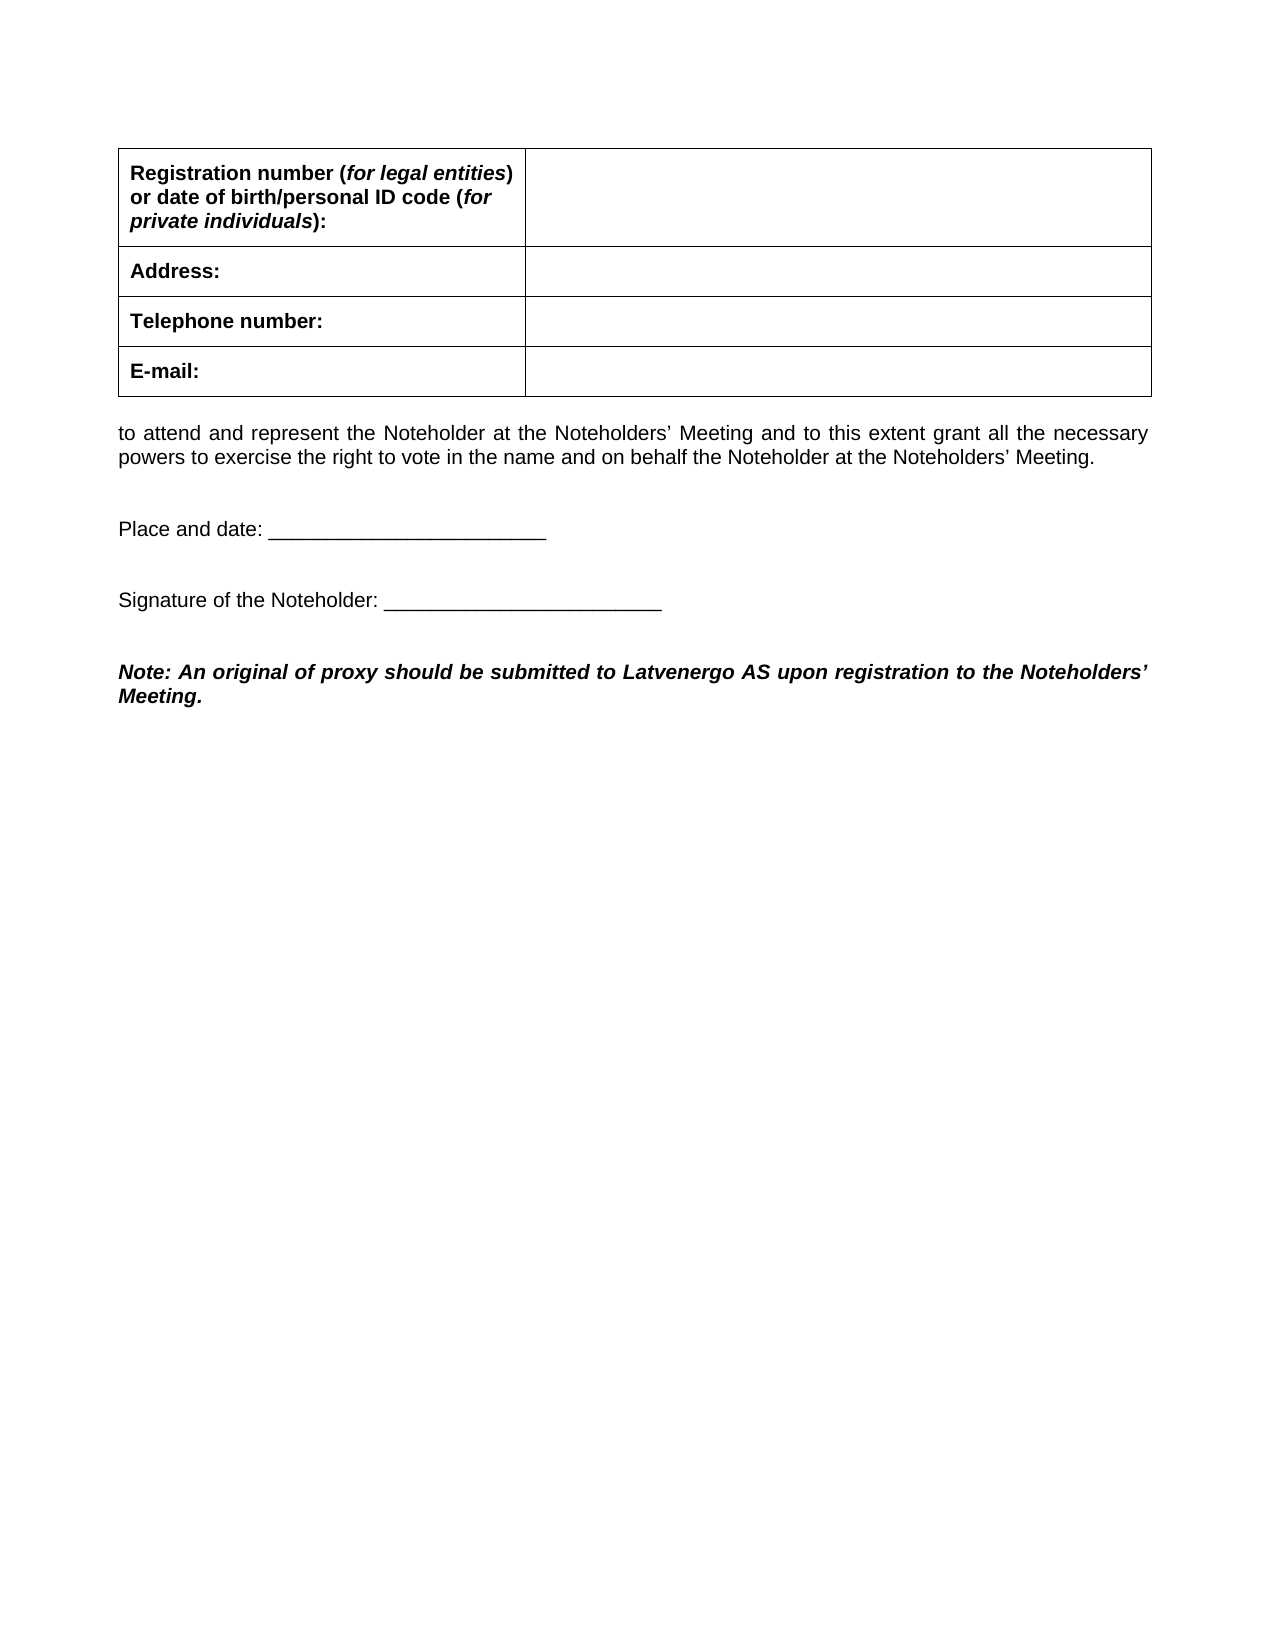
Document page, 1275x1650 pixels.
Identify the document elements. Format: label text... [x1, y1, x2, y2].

table_cell [526, 297, 1151, 346]
table_cell Telephone number: [119, 297, 525, 346]
table_cell [526, 247, 1151, 296]
table_cell Registration number (for legal entities) or date of birth/personal ID code (for private individuals): [119, 149, 525, 246]
list Place and date: ________________________ [118, 516, 1151, 540]
table_cell Address: [119, 247, 525, 296]
table_cell [526, 149, 1151, 246]
table_cell E-mail: [119, 347, 525, 396]
table_cell [526, 347, 1151, 396]
list to attend and represent the Noteholder at the Noteholders’ Meeting and to this extent grant all the necessary powers to exercise the right to vote in the name and on behalf the Noteholder at the Noteholders’ Meeting. [118, 421, 1151, 468]
list Signature of the Noteholder: ________________________ [118, 588, 1151, 612]
list Note: An original of proxy should be submitted to Latvenergo AS upon registration to the Noteholders’ Meeting. [118, 660, 1151, 708]
